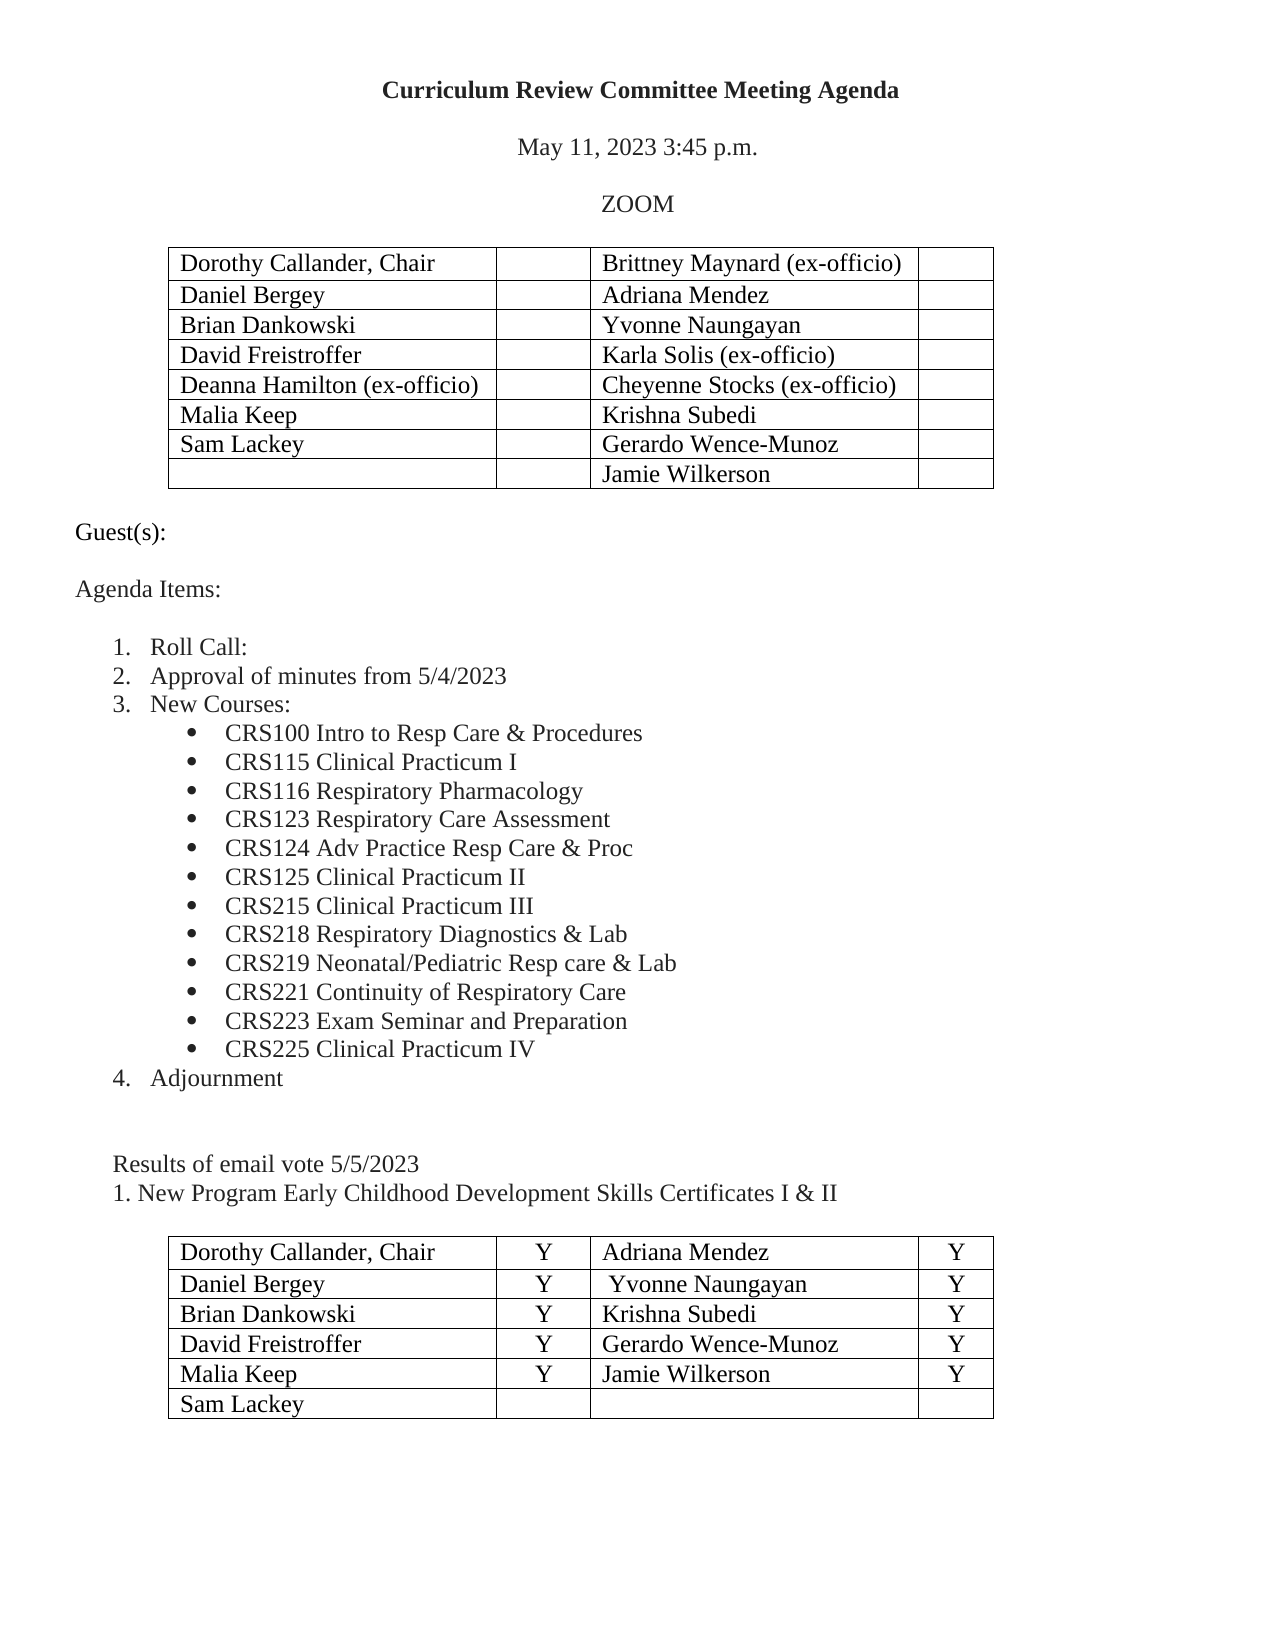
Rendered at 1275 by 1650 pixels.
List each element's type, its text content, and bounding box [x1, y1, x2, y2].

table_cell [919, 281, 993, 309]
list CRS124 Adv Practice Resp Care & Proc [187, 833, 1200, 862]
table_header Y [919, 1237, 993, 1268]
table_cell Y [497, 1329, 590, 1358]
table_cell Gerardo Wence-Munoz [591, 1329, 918, 1358]
table_cell [497, 281, 590, 309]
list CRS123 Respiratory Care Assessment [187, 804, 1200, 833]
table_cell [169, 459, 496, 488]
table_cell [919, 1389, 993, 1417]
table_header Dorothy Callander, Chair [169, 248, 496, 279]
table_cell Y [919, 1329, 993, 1358]
table_cell Y [497, 1299, 590, 1328]
table_cell Brian Dankowski [169, 1299, 496, 1328]
list Adjournment [112, 1063, 1200, 1092]
table_cell Adriana Mendez [591, 281, 918, 309]
table_cell Cheyenne Stocks (ex-officio) [591, 370, 918, 399]
table_header [919, 248, 993, 279]
table_cell Malia Keep [169, 400, 496, 428]
table_cell Sam Lackey [169, 430, 496, 458]
list CRS221 Continuity of Respiratory Care [187, 977, 1200, 1006]
table_cell [497, 1389, 590, 1417]
list CRS225 Clinical Practicum IV [187, 1034, 1200, 1063]
table_cell Y [919, 1270, 993, 1298]
text Agenda Items: [75, 574, 1200, 603]
table_cell Yvonne Naungayan [591, 1270, 918, 1298]
table_header [497, 248, 590, 279]
list Approval of minutes from 5/4/2023 [112, 661, 1200, 689]
table_cell [497, 459, 590, 488]
list CRS215 Clinical Practicum III [187, 891, 1200, 919]
list CRS218 Respiratory Diagnostics & Lab [187, 919, 1200, 948]
table_cell Daniel Bergey [169, 1270, 496, 1298]
list CRS219 Neonatal/Pediatric Resp care & Lab [187, 948, 1200, 977]
list CRS125 Clinical Practicum II [187, 862, 1200, 891]
table_cell Deanna Hamilton (ex-officio) [169, 370, 496, 399]
list CRS115 Clinical Practicum I [187, 747, 1200, 776]
table_cell [497, 340, 590, 369]
list CRS100 Intro to Resp Care & Procedures [187, 718, 1200, 747]
table_cell Jamie Wilkerson [591, 459, 918, 488]
table_header Y [497, 1237, 590, 1268]
table_cell Karla Solis (ex-officio) [591, 340, 918, 369]
table_cell David Freistroffer [169, 1329, 496, 1358]
text May 11, 2023 3:45 p.m. [75, 132, 1200, 161]
table_cell Krishna Subedi [591, 1299, 918, 1328]
table_cell [919, 340, 993, 369]
table_cell Daniel Bergey [169, 281, 496, 309]
text Guest(s): [75, 517, 1200, 546]
table_cell Jamie Wilkerson [591, 1359, 918, 1388]
table_cell Y [497, 1270, 590, 1298]
table_cell David Freistroffer [169, 340, 496, 369]
table_cell Brian Dankowski [169, 310, 496, 339]
list CRS116 Respiratory Pharmacology [187, 776, 1200, 804]
list Roll Call: [112, 632, 1200, 661]
table_cell Y [919, 1359, 993, 1388]
table_cell [919, 310, 993, 339]
table_cell [919, 430, 993, 458]
table_cell Y [919, 1299, 993, 1328]
table_cell [497, 400, 590, 428]
table_header Dorothy Callander, Chair [169, 1237, 496, 1268]
table_cell [591, 1389, 918, 1417]
text Results of email vote 5/5/2023 [112, 1149, 1200, 1178]
table_cell [497, 430, 590, 458]
table_cell Sam Lackey [169, 1389, 496, 1417]
table_cell Y [497, 1359, 590, 1388]
table_cell [497, 370, 590, 399]
table_header Adriana Mendez [591, 1237, 918, 1268]
table_cell Krishna Subedi [591, 400, 918, 428]
table_cell [497, 310, 590, 339]
text 1. New Program Early Childhood Development Skills Certificates I & II [112, 1178, 1200, 1207]
table_cell [919, 459, 993, 488]
list New Courses: [112, 689, 1200, 718]
text Curriculum Review Committee Meeting Agenda [75, 75, 1200, 104]
table_cell [919, 400, 993, 428]
table_header Brittney Maynard (ex-officio) [591, 248, 918, 279]
table_cell Malia Keep [169, 1359, 496, 1388]
table_cell [919, 370, 993, 399]
table_cell Yvonne Naungayan [591, 310, 918, 339]
table_cell Gerardo Wence-Munoz [591, 430, 918, 458]
list CRS223 Exam Seminar and Preparation [187, 1006, 1200, 1034]
text ZOOM [75, 189, 1200, 218]
